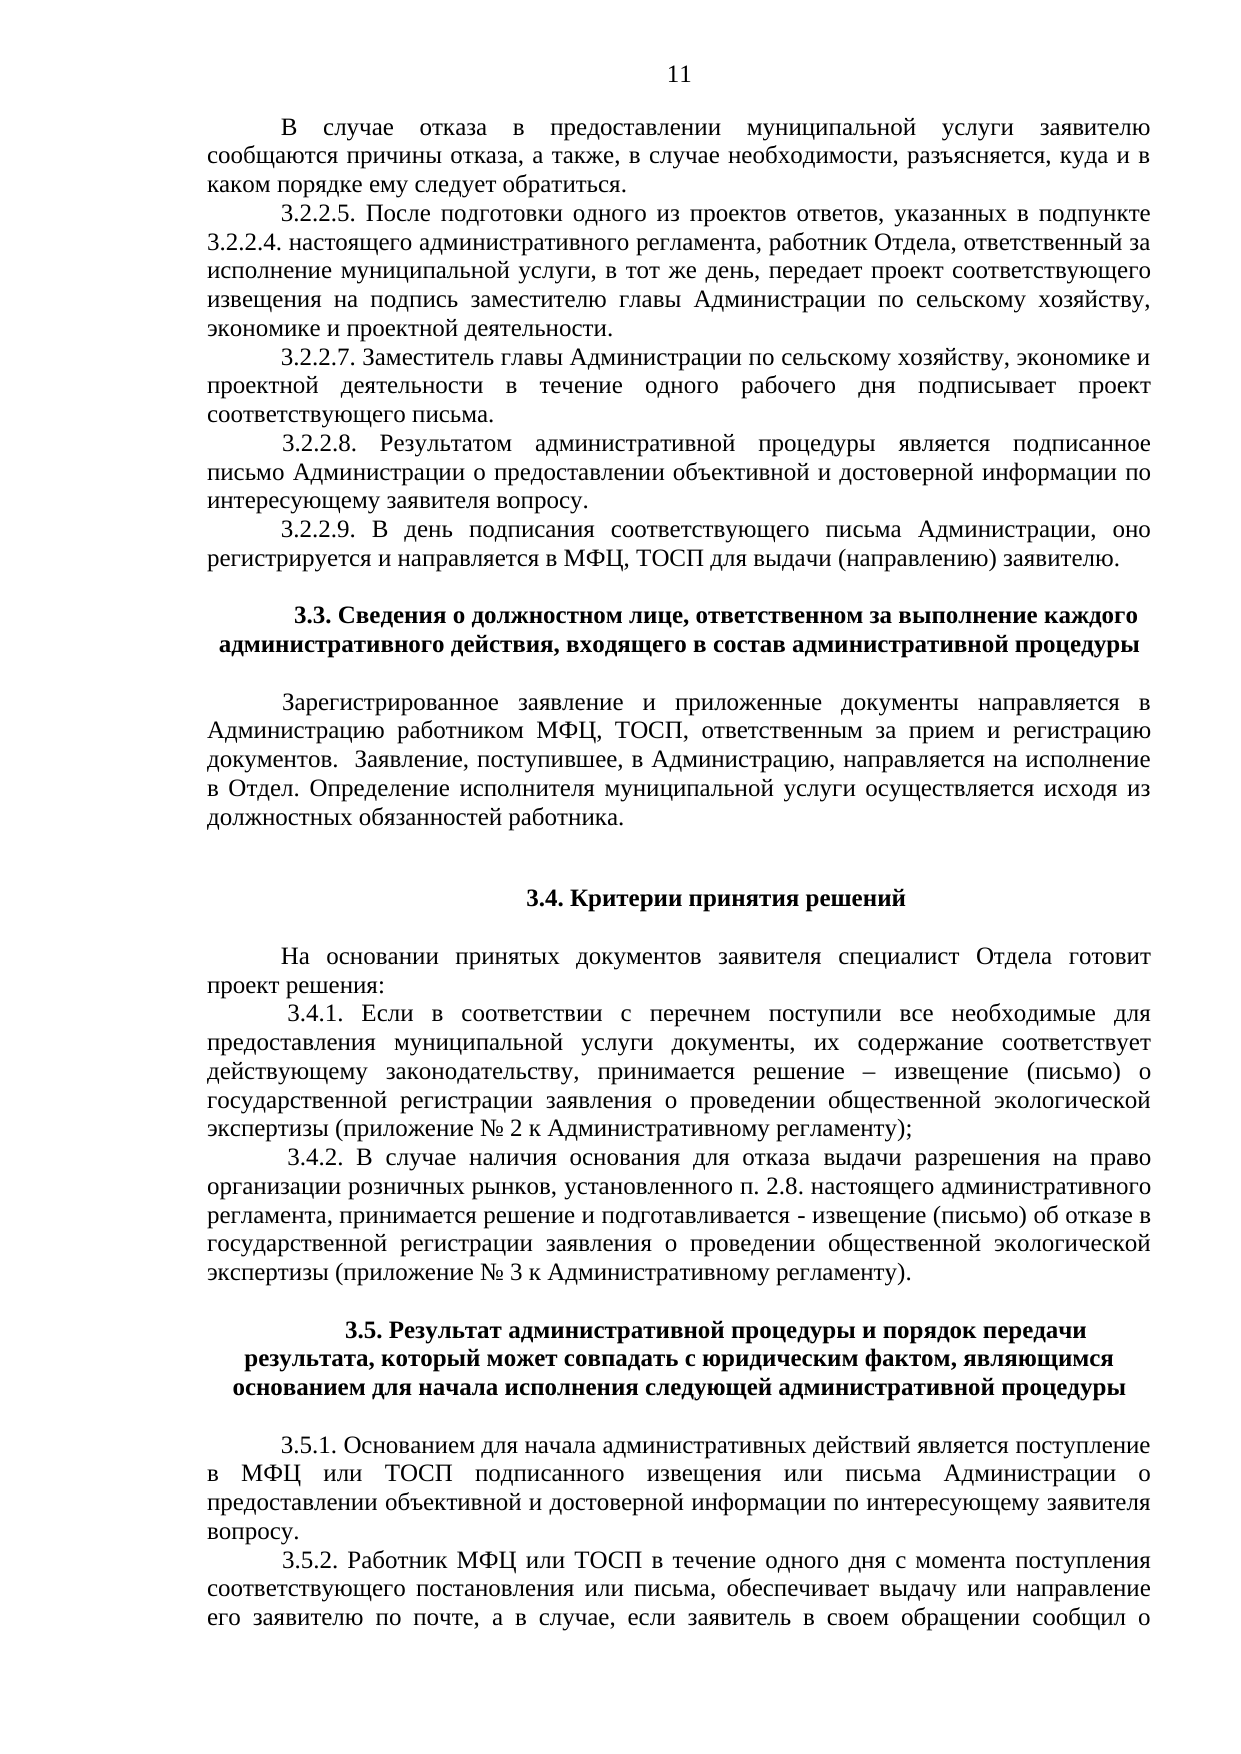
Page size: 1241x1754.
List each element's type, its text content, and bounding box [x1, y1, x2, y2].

text 3.2.2.5. После подготовки одного из проектов ответов, указанных в подпункте 3.2.2.4. настоящего административного регламента, работник Отдела, ответственный за исполнение муниципальной услуги, в тот же день, передает проект соответствующего извещения на подпись заместителю главы Администрации по сельскому хозяйству, экономике и проектной деятельности. [207, 198, 1152, 342]
text 3.5.1. Основанием для начала административных действий является поступление в МФЦ или ТОСП подписанного извещения или письма Администрации о предоставлении объективной и достоверной информации по интересующему заявителя вопросу. [207, 1430, 1152, 1545]
text На основании принятых документов заявителя специалист Отдела готовит проект решения: [207, 941, 1152, 998]
text 3.2.2.8. Результатом административной процедуры является подписанное письмо Администрации о предоставлении объективной и достоверной информации по интересующему заявителя вопросу. [207, 428, 1152, 514]
text 3.4.2. В случае наличия основания для отказа выдачи разрешения на право организации розничных рынков, установленного п. 2.8. настоящего административного регламента, принимается решение и подготавливается - извещение (письмо) об отказе в государственной регистрации заявления о проведении общественной экологической экспертизы (приложение № 3 к Административному регламенту). [207, 1142, 1152, 1286]
text Зарегистрированное заявление и приложенные документы направляется в Администрацию работником МФЦ, ТОСП, ответственным за прием и регистрацию документов. Заявление, поступившее, в Администрацию, направляется на исполнение в Отдел. Определение исполнителя муниципальной услуги осуществляется исходя из должностных обязанностей работника. [207, 687, 1152, 831]
text 3.5. Результат административной процедуры и порядок передачи результата, который может совпадать с юридическим фактом, являющимся основанием для начала исполнения следующей административной процедуры [207, 1315, 1152, 1401]
text В случае отказа в предоставлении муниципальной услуги заявителю сообщаются причины отказа, а также, в случае необходимости, разъясняется, куда и в каком порядке ему следует обратиться. [207, 112, 1152, 198]
text 3.2.2.7. Заместитель главы Администрации по сельскому хозяйству, экономике и проектной деятельности в течение одного рабочего дня подписывает проект соответствующего письма. [207, 342, 1152, 428]
text 3.4.1. Если в соответствии с перечнем поступили все необходимые для предоставления муниципальной услуги документы, их содержание соответствует действующему законодательству, принимается решение – извещение (письмо) о государственной регистрации заявления о проведении общественной экологической экспертизы (приложение № 2 к Административному регламенту); [207, 998, 1152, 1142]
text 3.3. Сведения о должностном лице, ответственном за выполнение каждого административного действия, входящего в состав административной процедуры [207, 601, 1152, 658]
text 3.2.2.9. В день подписания соответствующего письма Администрации, оно регистрируется и направляется в МФЦ, ТОСП для выдачи (направлению) заявителю. [207, 514, 1152, 572]
text 3.4. Критерии принятия решений [207, 883, 1152, 912]
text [207, 1545, 1152, 1631]
